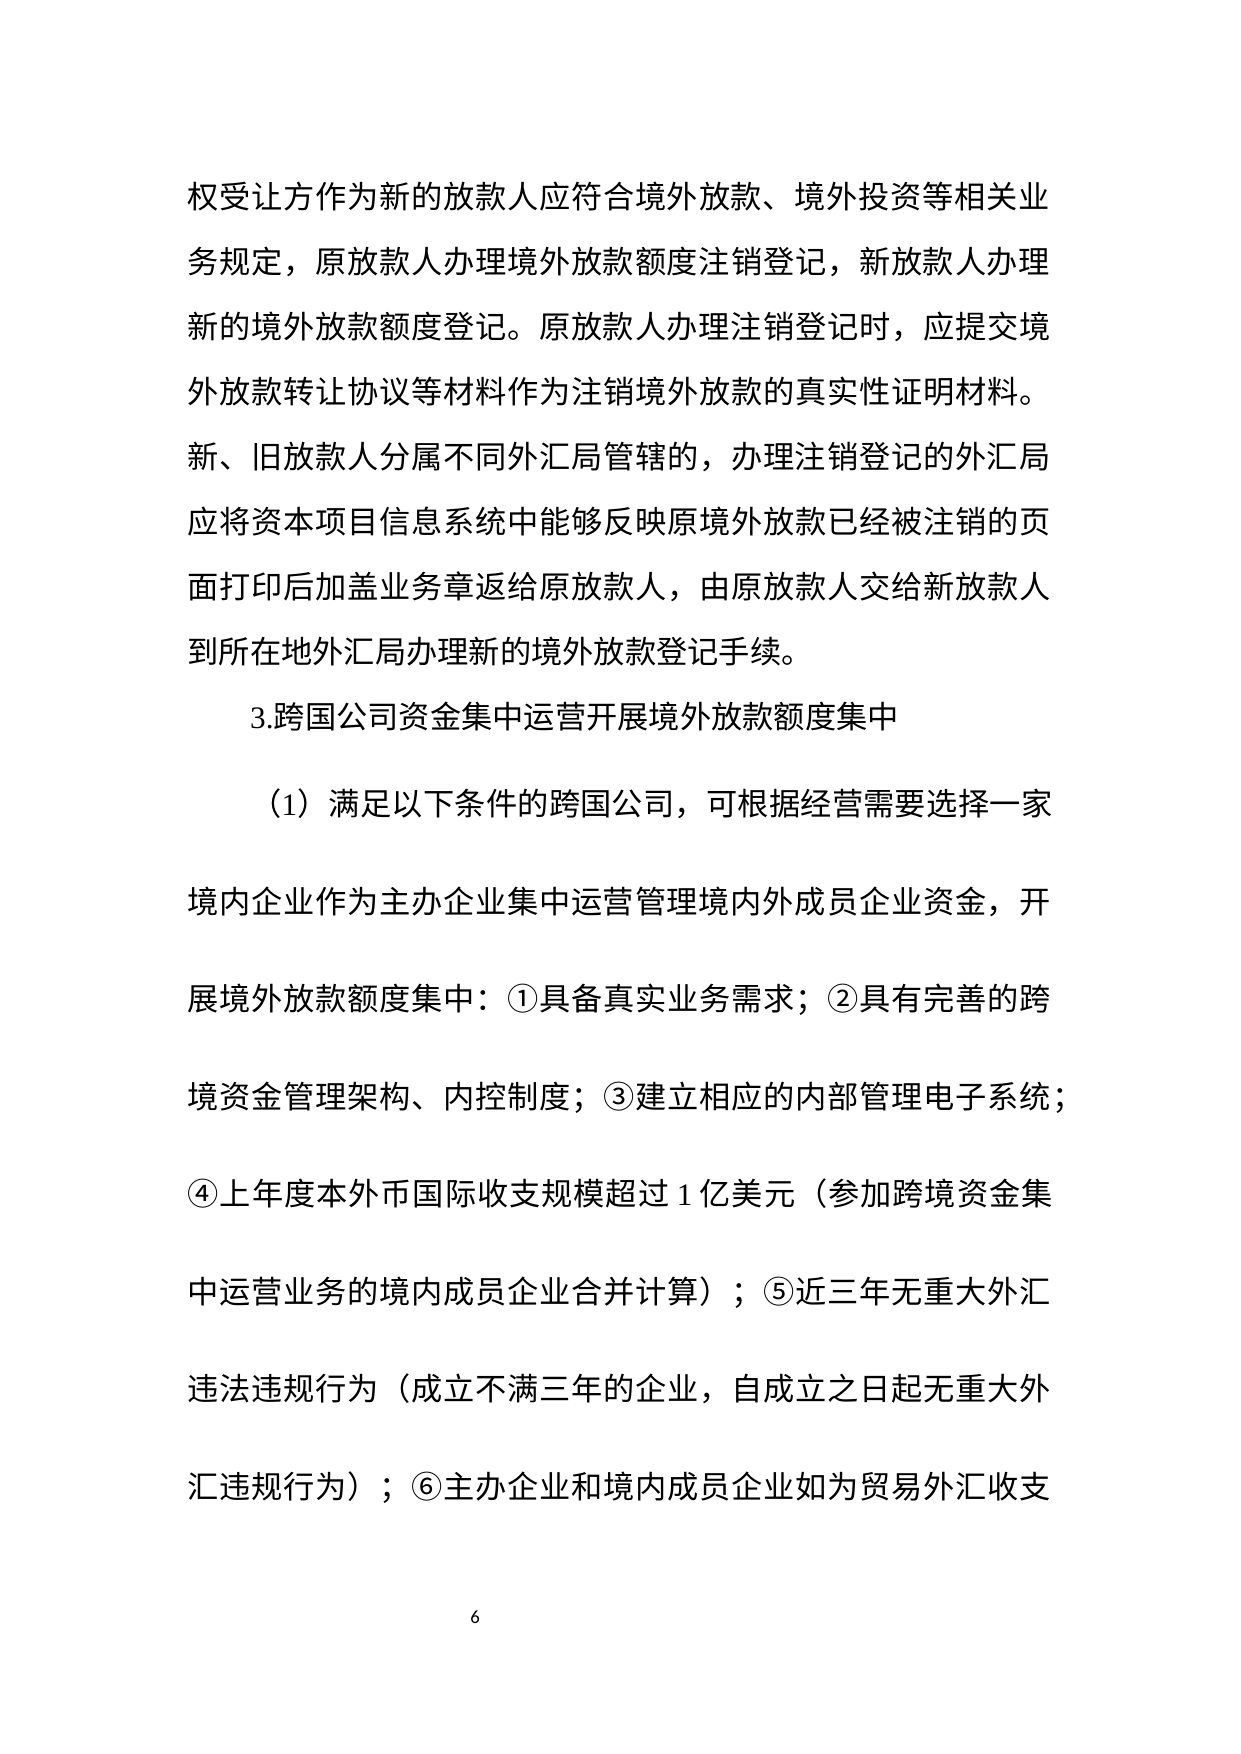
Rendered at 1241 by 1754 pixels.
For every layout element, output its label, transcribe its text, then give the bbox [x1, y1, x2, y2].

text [187, 769, 1053, 1517]
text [187, 162, 1053, 682]
text 3.跨国公司资金集中运营开展境外放款额度集中 [187, 682, 1053, 747]
